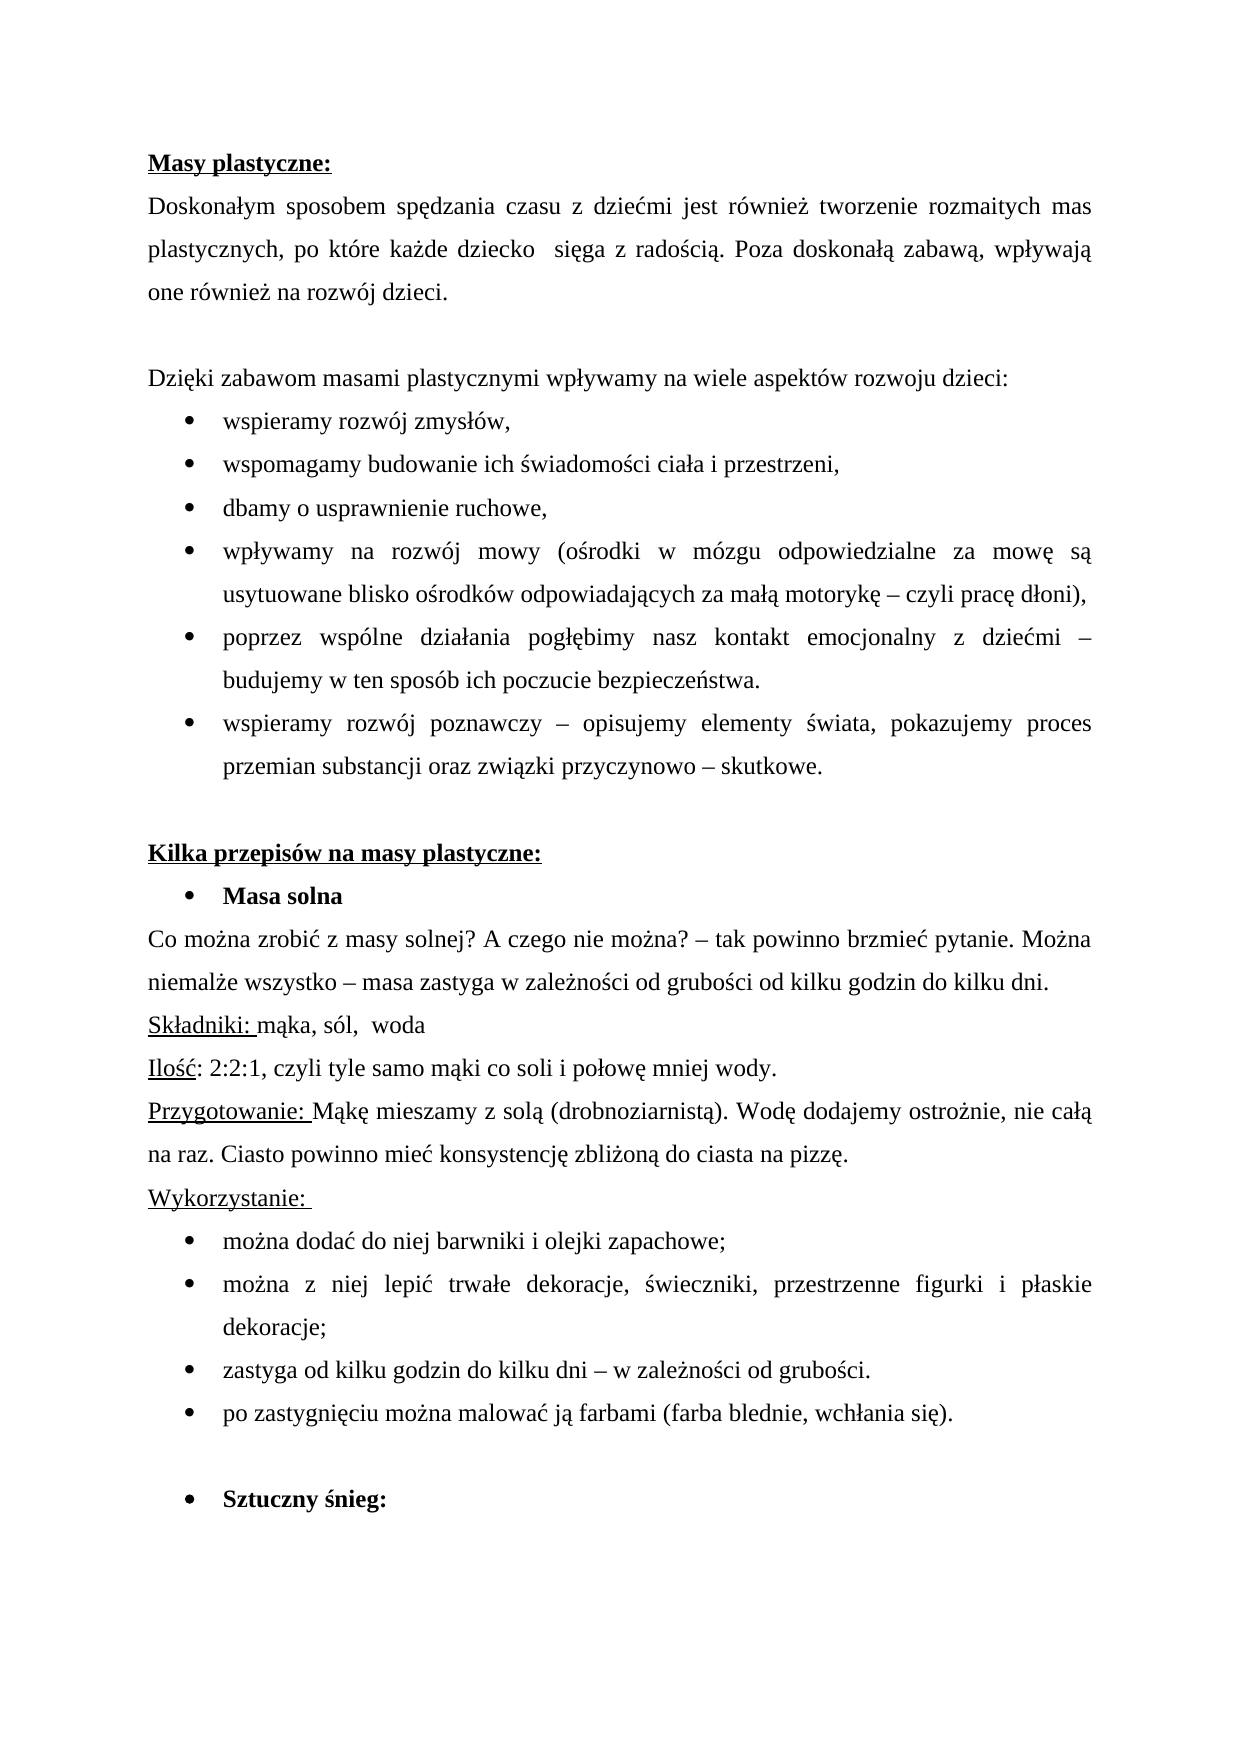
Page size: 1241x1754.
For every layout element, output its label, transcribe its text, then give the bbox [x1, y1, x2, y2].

text Doskonałym sposobem spędzania czasu z dziećmi jest również tworzenie rozmaitych mas plastycznych, po które każde dziecko sięga z radością. Poza doskonałą zabawą, wpływają one również na rozwój dzieci. [148, 191, 1093, 306]
text Wykorzystanie: [148, 1183, 1093, 1211]
list wpływamy na rozwój mowy (ośrodki w mózgu odpowiedzialne za mowę są usytuowane blisko ośrodków odpowiadających za małą motorykę – czyli pracę dłoni), [185, 536, 1093, 608]
list po zastygnięciu można malować ją farbami (farba blednie, wchłania się). [185, 1398, 1093, 1427]
text Składniki: mąka, sól, woda [148, 1010, 1093, 1039]
list Masa solna [185, 881, 1093, 909]
text Przygotowanie: Mąkę mieszamy z solą (drobnoziarnistą). Wodę dodajemy ostrożnie, nie całą na raz. Ciasto powinno mieć konsystencję zbliżoną do ciasta na pizzę. [148, 1096, 1093, 1168]
list poprzez wspólne działania pogłębimy nasz kontakt emocjonalny z dziećmi – budujemy w ten sposób ich poczucie bezpieczeństwa. [185, 622, 1093, 694]
text Dzięki zabawom masami plastycznymi wpływamy na wiele aspektów rozwoju dzieci: [148, 363, 1093, 392]
list dbamy o usprawnienie ruchowe, [185, 493, 1093, 521]
list można dodać do niej barwniki i olejki zapachowe; [185, 1226, 1093, 1254]
text Co można zrobić z masy solnej? A czego nie można? – tak powinno brzmieć pytanie. Można niemalże wszystko – masa zastyga w zależności od grubości od kilku godzin do kilku dni. [148, 924, 1093, 996]
text Ilość: 2:2:1, czyli tyle samo mąki co soli i połowę mniej wody. [148, 1053, 1093, 1082]
list można z niej lepić trwałe dekoracje, świeczniki, przestrzenne figurki i płaskie dekoracje; [185, 1269, 1093, 1341]
text Masy plastyczne: [148, 148, 1093, 176]
list Sztuczny śnieg: [185, 1484, 1093, 1513]
list wspieramy rozwój poznawczy – opisujemy elementy świata, pokazujemy proces przemian substancji oraz związki przyczynowo – skutkowe. [185, 708, 1093, 780]
list wspomagamy budowanie ich świadomości ciała i przestrzeni, [185, 449, 1093, 478]
list zastyga od kilku godzin do kilku dni – w zależności od grubości. [185, 1355, 1093, 1384]
text Kilka przepisów na masy plastyczne: [148, 838, 1093, 866]
list wspieramy rozwój zmysłów, [185, 406, 1093, 435]
